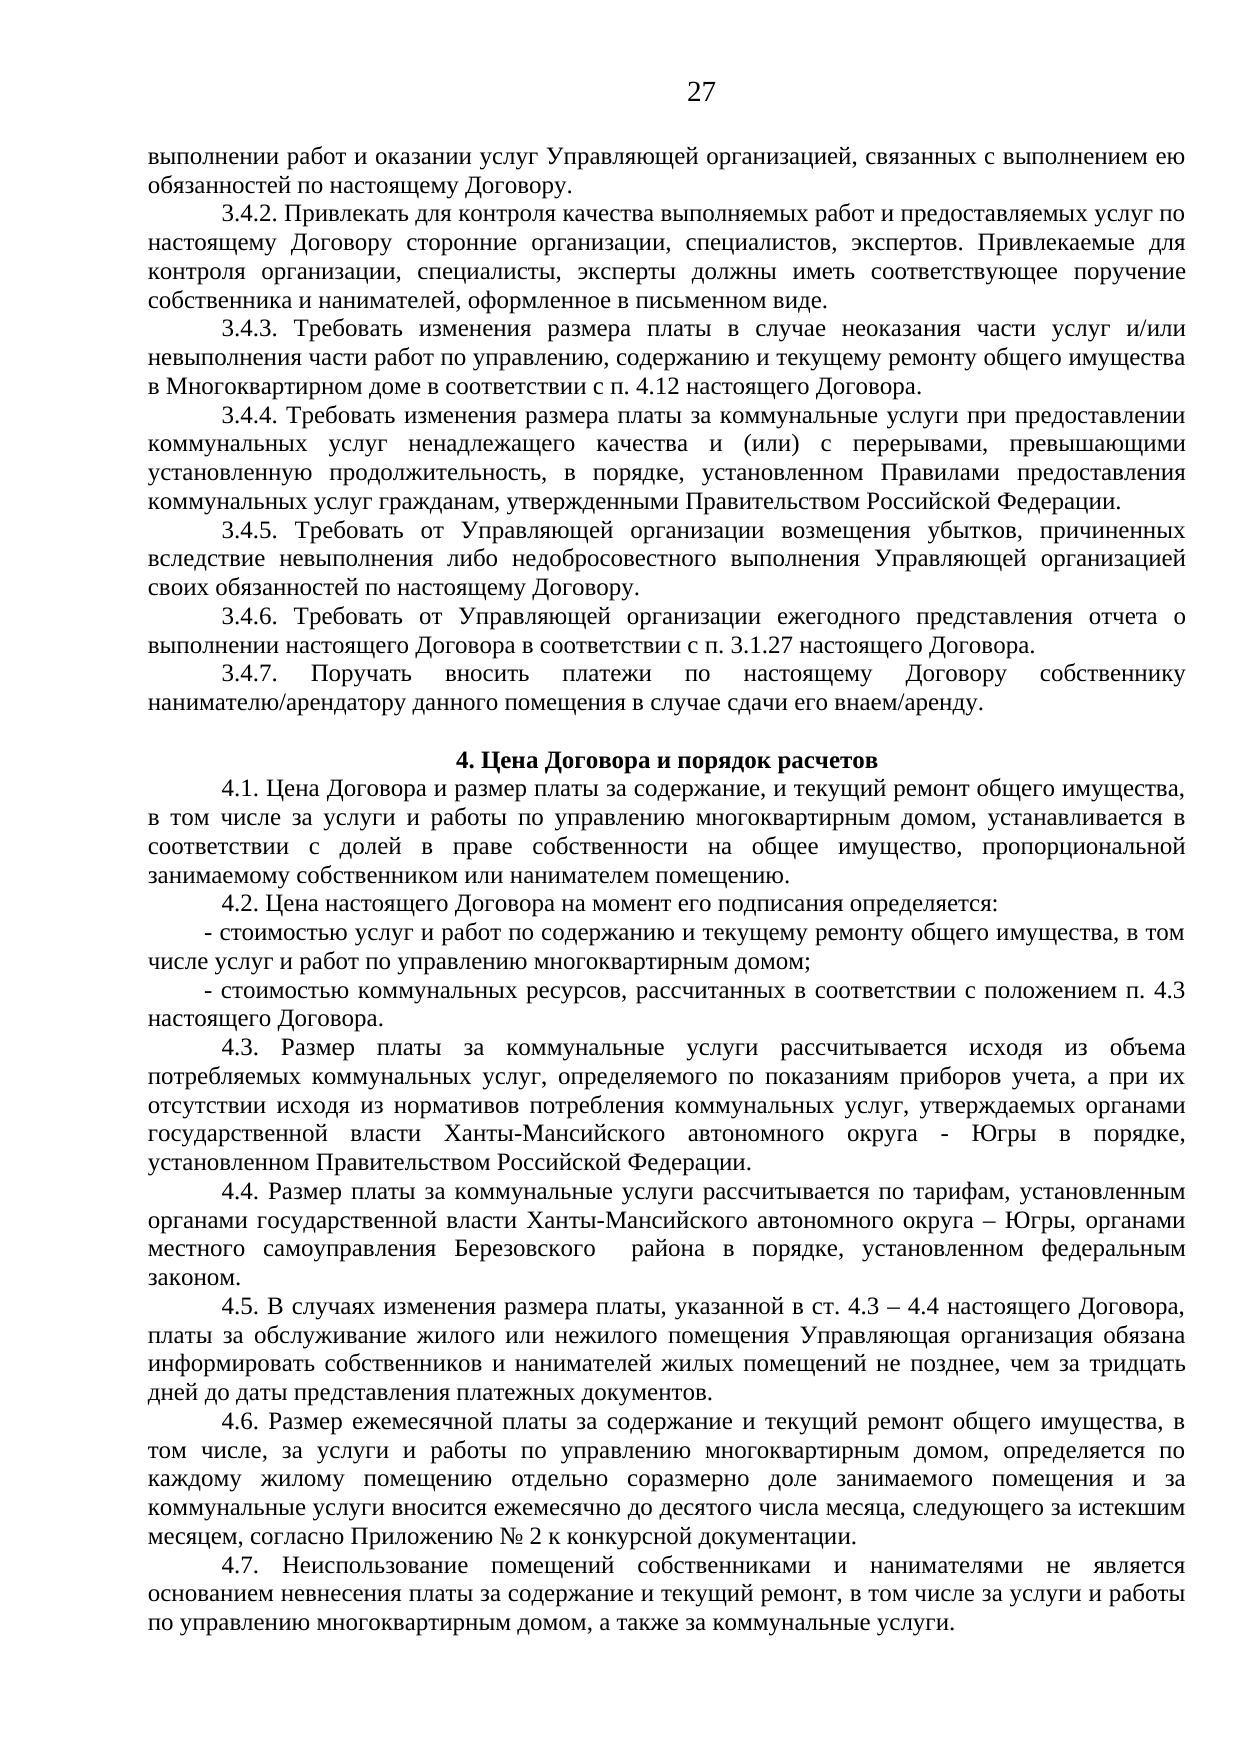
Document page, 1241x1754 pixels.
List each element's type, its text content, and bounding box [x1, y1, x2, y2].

text 4.1. Цена Договора и размер платы за содержание, и текущий ремонт общего имущества, в том числе за услуги и работы по управлению многоквартирным домом, устанавливается в соответствии с долей в праве собственности на общее имущество, пропорциональной занимаемому собственником или нанимателем помещению. [148, 773, 1187, 888]
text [148, 141, 1187, 198]
text 4.5. В случаях изменения размера платы, указанной в ст. 4.3 – 4.4 настоящего Договора, платы за обслуживание жилого или нежилого помещения Управляющая организация обязана информировать собственников и нанимателей жилых помещений не позднее, чем за тридцать дней до даты представления платежных документов. [148, 1291, 1187, 1406]
text 3.4.6. Требовать от Управляющей организации ежегодного представления отчета о выполнении настоящего Договора в соответствии с п. 3.1.27 настоящего Договора. [148, 601, 1187, 658]
text 3.4.3. Требовать изменения размера платы в случае неоказания части услуг и/или невыполнения части работ по управлению, содержанию и текущему ремонту общего имущества в Многоквартирном доме в соответствии с п. 4.12 настоящего Договора. [148, 313, 1187, 400]
text - стоимостью услуг и работ по содержанию и текущему ремонту общего имущества, в том числе услуг и работ по управлению многоквартирным домом; [148, 917, 1187, 975]
text 3.4.7. Поручать вносить платежи по настоящему Договору собственнику нанимателю/арендатору данного помещения в случае сдачи его внаем/аренду. [148, 658, 1187, 716]
text 3.4.4. Требовать изменения размера платы за коммунальные услуги при предоставлении коммунальных услуг ненадлежащего качества и (или) с перерывами, превышающими установленную продолжительность, в порядке, установленном Правилами предоставления коммунальных услуг гражданам, утвержденными Правительством Российской Федерации. [148, 400, 1187, 515]
text 4. Цена Договора и порядок расчетов [148, 745, 1187, 773]
text 3.4.5. Требовать от Управляющей организации возмещения убытков, причиненных вследствие невыполнения либо недобросовестного выполнения Управляющей организацией своих обязанностей по настоящему Договору. [148, 515, 1187, 601]
text - стоимостью коммунальных ресурсов, рассчитанных в соответствии с положением п. 4.3 настоящего Договора. [148, 975, 1187, 1032]
text 4.4. Размер платы за коммунальные услуги рассчитывается по тарифам, установленным органами государственной власти Ханты-Мансийского автономного округа – Югры, органами местного самоуправления Березовского района в порядке, установленном федеральным законом. [148, 1176, 1187, 1291]
text 4.6. Размер ежемесячной платы за содержание и текущий ремонт общего имущества, в том числе, за услуги и работы по управлению многоквартирным домом, определяется по каждому жилому помещению отдельно соразмерно доле занимаемого помещения и за коммунальные услуги вносится ежемесячно до десятого числа месяца, следующего за истекшим месяцем, согласно Приложению № 2 к конкурсной документации. [148, 1406, 1187, 1550]
text 3.4.2. Привлекать для контроля качества выполняемых работ и предоставляемых услуг по настоящему Договору сторонние организации, специалистов, экспертов. Привлекаемые для контроля организации, специалисты, эксперты должны иметь соответствующее поручение собственника и нанимателей, оформленное в письменном виде. [148, 198, 1187, 313]
text 4.3. Размер платы за коммунальные услуги рассчитывается исходя из объема потребляемых коммунальных услуг, определяемого по показаниям приборов учета, а при их отсутствии исходя из нормативов потребления коммунальных услуг, утверждаемых органами государственной власти Ханты-Мансийского автономного округа - Югры в порядке, установленном Правительством Российской Федерации. [148, 1032, 1187, 1176]
text 4.7. Неиспользование помещений собственниками и нанимателями не является основанием невнесения платы за содержание и текущий ремонт, в том числе за услуги и работы по управлению многоквартирным домом, а также за коммунальные услуги. [148, 1550, 1187, 1636]
text 4.2. Цена настоящего Договора на момент его подписания определяется: [148, 888, 1187, 917]
